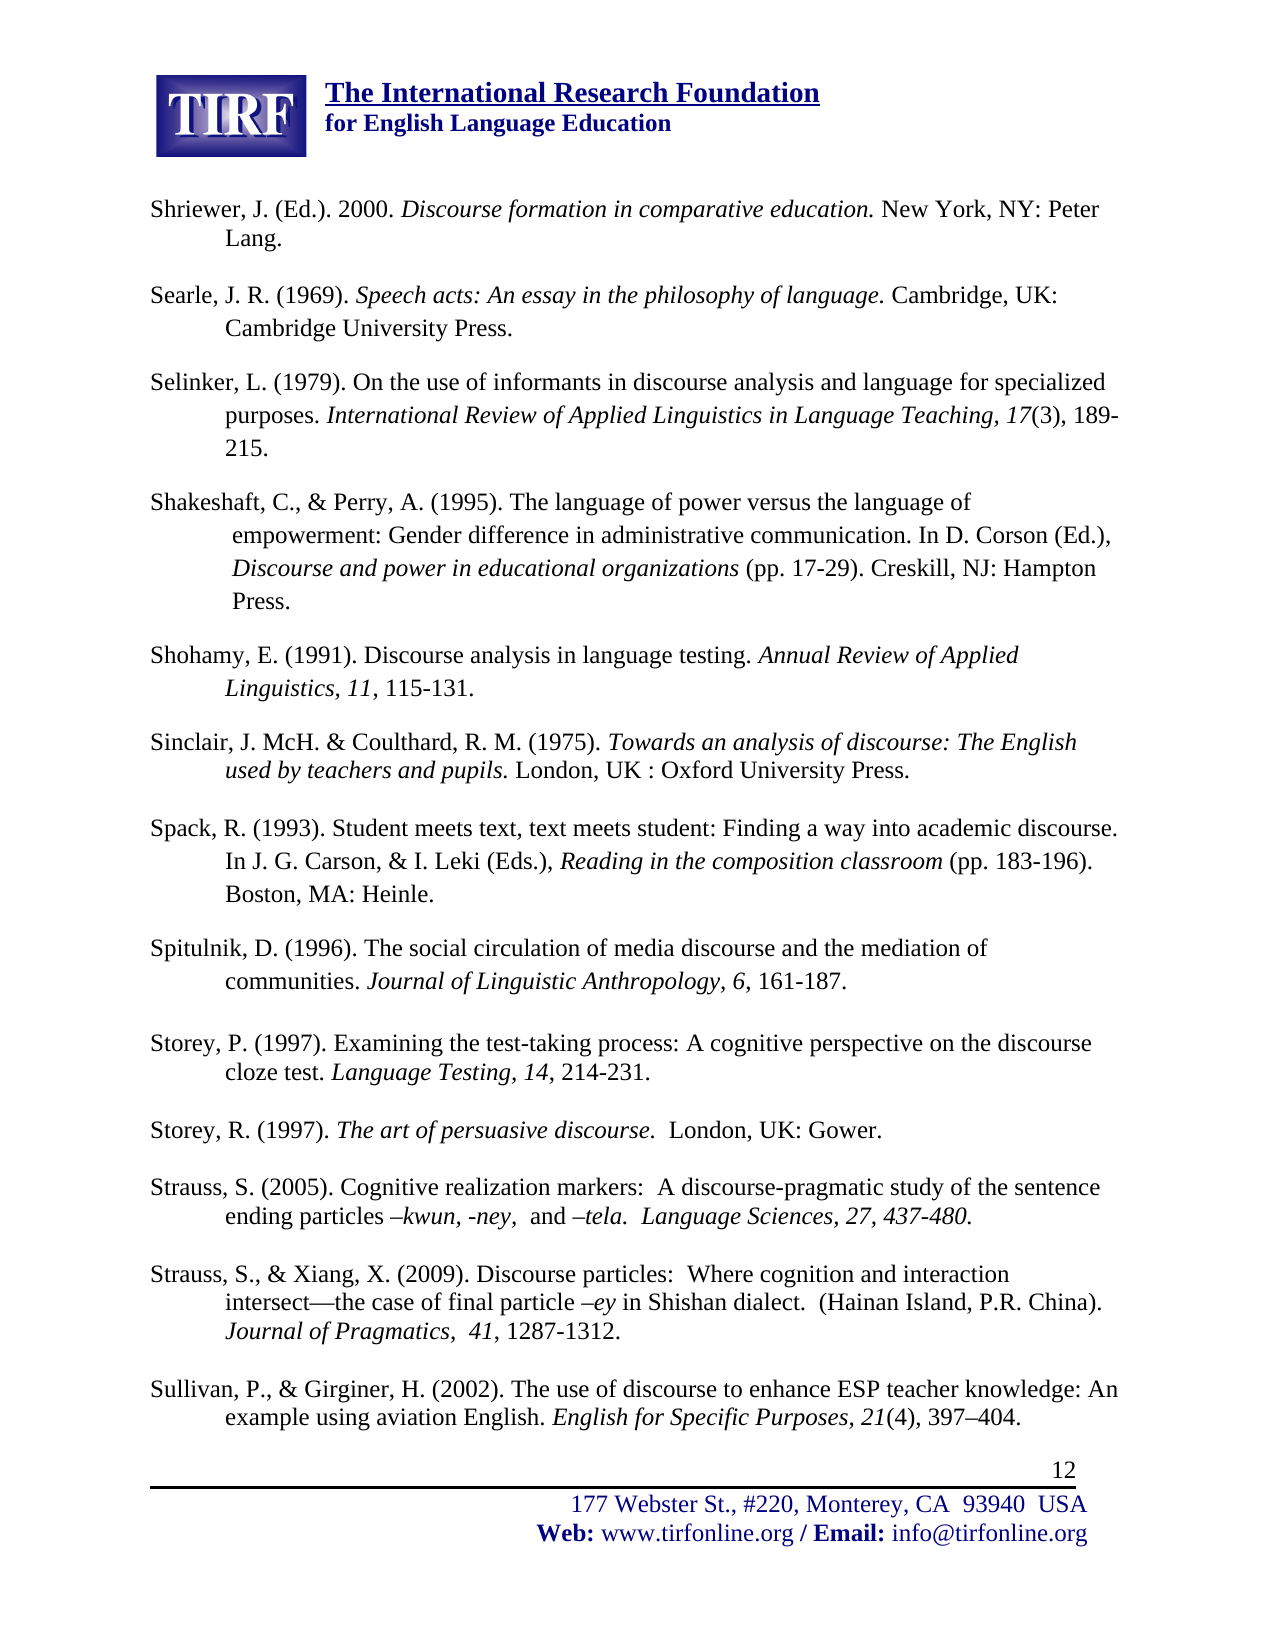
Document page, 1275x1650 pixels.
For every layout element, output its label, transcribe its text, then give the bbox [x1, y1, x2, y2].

text Sullivan, P., & Girginer, H. (2002). The use of discourse to enhance ESP teacher knowledge: An example using aviation English. English for Specific Purposes, 21(4), 397–404. [150, 1374, 1125, 1431]
text Shakeshaft, C., & Perry, A. (1995). The language of power versus the language of empowerment: Gender difference in administrative communication. In D. Corson (Ed.), Discourse and power in educational organizations (pp. 17-29). Creskill, NJ: Hampton Press. [150, 487, 1125, 615]
text Shohamy, E. (1991). Discourse analysis in language testing. Annual Review of Applied Linguistics, 11, 115-131. [150, 640, 1125, 702]
text Storey, P. (1997). Examining the test-taking process: A cognitive perspective on the discourse cloze test. Language Testing, 14, 214-231. [150, 1028, 1125, 1086]
text Searle, J. R. (1969). Speech acts: An essay in the philosophy of language. Cambridge, UK: Cambridge University Press. [150, 280, 1125, 342]
text Sinclair, J. McH. & Coulthard, R. M. (1975). Towards an analysis of discourse: The English used by teachers and pupils. London, UK : Oxford University Press. [150, 727, 1125, 784]
text Strauss, S. (2005). Cognitive realization markers: A discourse-pragmatic study of the sentence [150, 1172, 1125, 1201]
text Shriewer, J. (Ed.). 2000. Discourse formation in comparative education. New York, NY: Peter Lang. [150, 194, 1125, 252]
text ending particles –kwun, -ney, and –tela. Language Sciences, 27, 437-480. [150, 1201, 1125, 1230]
text Selinker, L. (1979). On the use of informants in discourse analysis and language for specialized purposes. International Review of Applied Linguistics in Language Teaching, 17(3), 189-215. [150, 367, 1125, 462]
text Strauss, S., & Xiang, X. (2009). Discourse particles: Where cognition and interaction [150, 1259, 1125, 1287]
text Storey, R. (1997). The art of persuasive discourse. London, UK: Gower. [150, 1115, 1125, 1144]
picture [156, 75, 307, 157]
text Spitulnik, D. (1996). The social circulation of media discourse and the mediation of communities. Journal of Linguistic Anthropology, 6, 161-187. [150, 933, 1125, 995]
text Spack, R. (1993). Student meets text, text meets student: Finding a way into academic discourse. In J. G. Carson, & I. Leki (Eds.), Reading in the composition classroom (pp. 183-196). Boston, MA: Heinle. [150, 813, 1125, 908]
text intersect—the case of final particle –ey in Shishan dialect. (Hainan Island, P.R. China). Journal of Pragmatics, 41, 1287-1312. [225, 1287, 1125, 1345]
